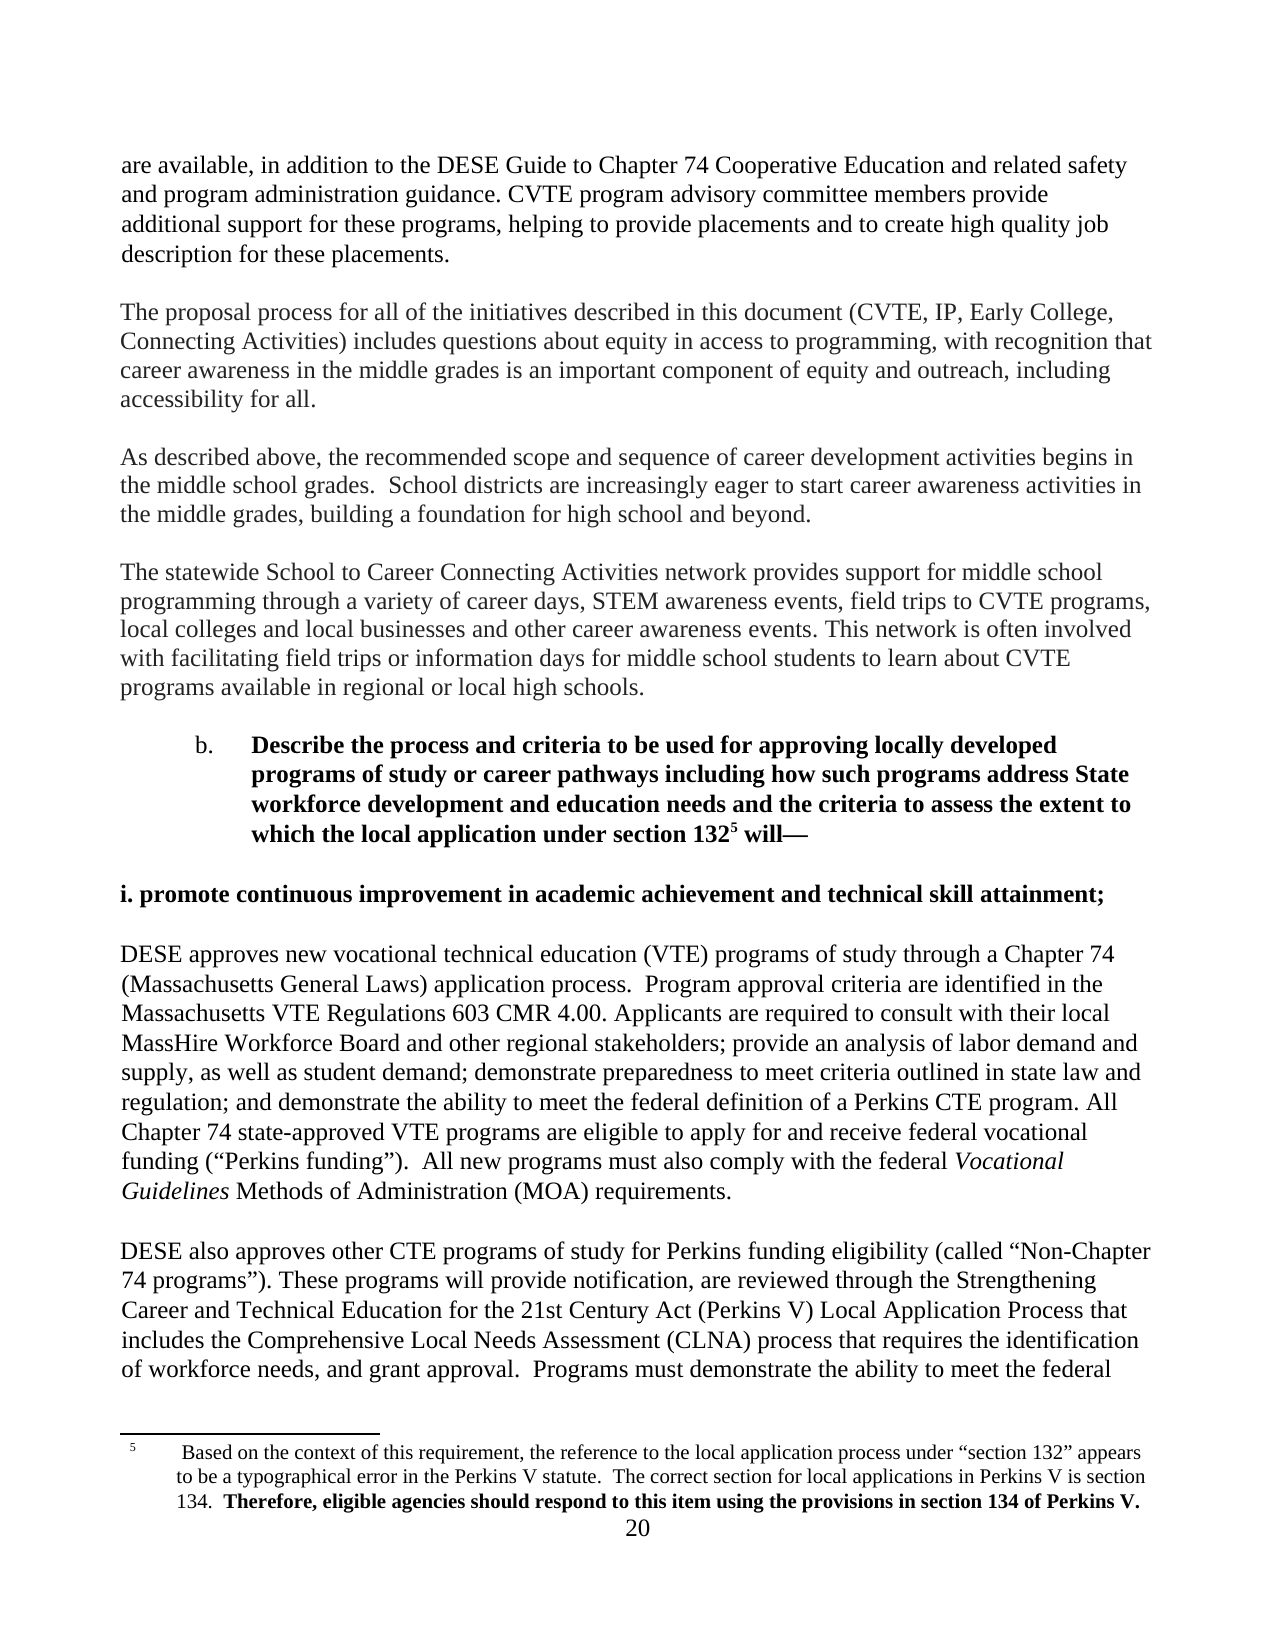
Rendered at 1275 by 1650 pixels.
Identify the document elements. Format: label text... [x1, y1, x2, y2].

text DESE approves new vocational technical education (VTE) programs of study through a Chapter 74 (Massachusetts General Laws) application process. Program approval criteria are identified in the Massachusetts VTE Regulations 603 CMR 4.00. Applicants are required to consult with their local MassHire Workforce Board and other regional stakeholders; provide an analysis of labor demand and supply, as well as student demand; demonstrate preparedness to meet criteria outlined in state law and regulation; and demonstrate the ability to meet the federal definition of a Perkins CTE program. All Chapter 74 state-approved VTE programs are eligible to apply for and receive federal vocational funding (“Perkins funding”). All new programs must also comply with the federal Vocational Guidelines Methods of Administration (MOA) requirements. [120, 939, 1155, 1204]
list Describe the process and criteria to be used for approving locally developed programs of study or career pathways including how such programs address State workforce development and education needs and the criteria to assess the extent to which the local application under section 132 will— [195, 730, 1154, 847]
text The proposal process for all of the initiatives described in this document (CVTE, IP, Early College, Connecting Activities) includes questions about equity in access to programming, with recognition that career awareness in the middle grades is an important component of equity and outreach, including accessibility for all. [120, 297, 1155, 412]
text The statewide School to Career Connecting Activities network provides support for middle school programming through a variety of career days, STEM awareness events, field trips to CVTE programs, local colleges and local businesses and other career awareness events. This network is often involved with facilitating field trips or information days for middle school students to learn about CVTE programs available in regional or local high schools. [120, 557, 1155, 701]
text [120, 1236, 1155, 1383]
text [120, 150, 1155, 267]
text As described above, the recommended scope and sequence of career development activities begins in the middle school grades. School districts are increasingly eager to start career awareness activities in the middle grades, building a foundation for high school and beyond. [812, 442, 1155, 528]
text i. promote continuous improvement in academic achievement and technical skill attainment; [120, 879, 1154, 908]
